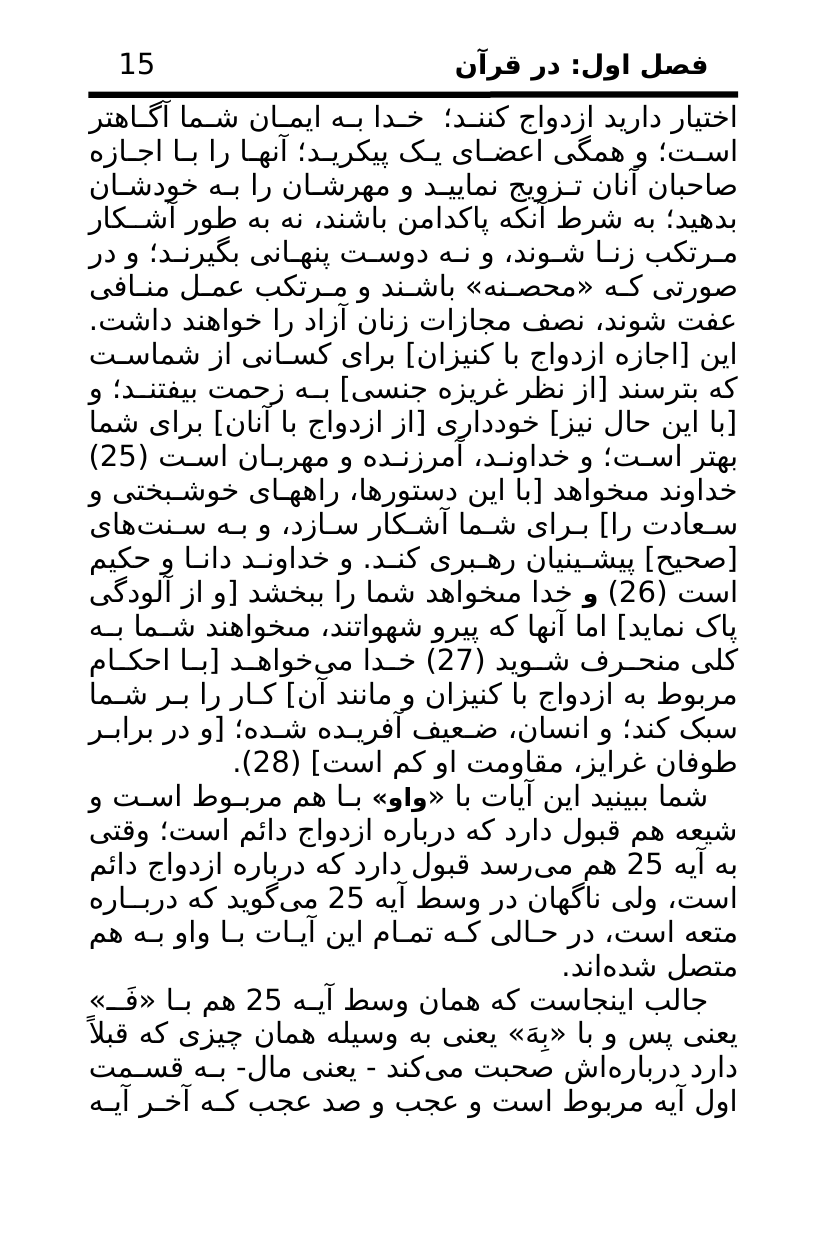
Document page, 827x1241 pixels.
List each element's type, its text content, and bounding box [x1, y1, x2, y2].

text شما ببینید این آیات با «واو» با هم مربوط است و شیعه هم قبول دارد که درباره ازدواج دائم است؛ وقتی به آیه 25 هم می‌رسد قبول دارد که درباره ازدواج دائم است، ولی ناگهان در وسط آیه 25 می‌گوید که درباره متعه است، در حالی که تمام این آیات با واو به هم متصل شده‌اند. [89, 779, 738, 983]
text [89, 983, 738, 1119]
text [89, 100, 738, 779]
